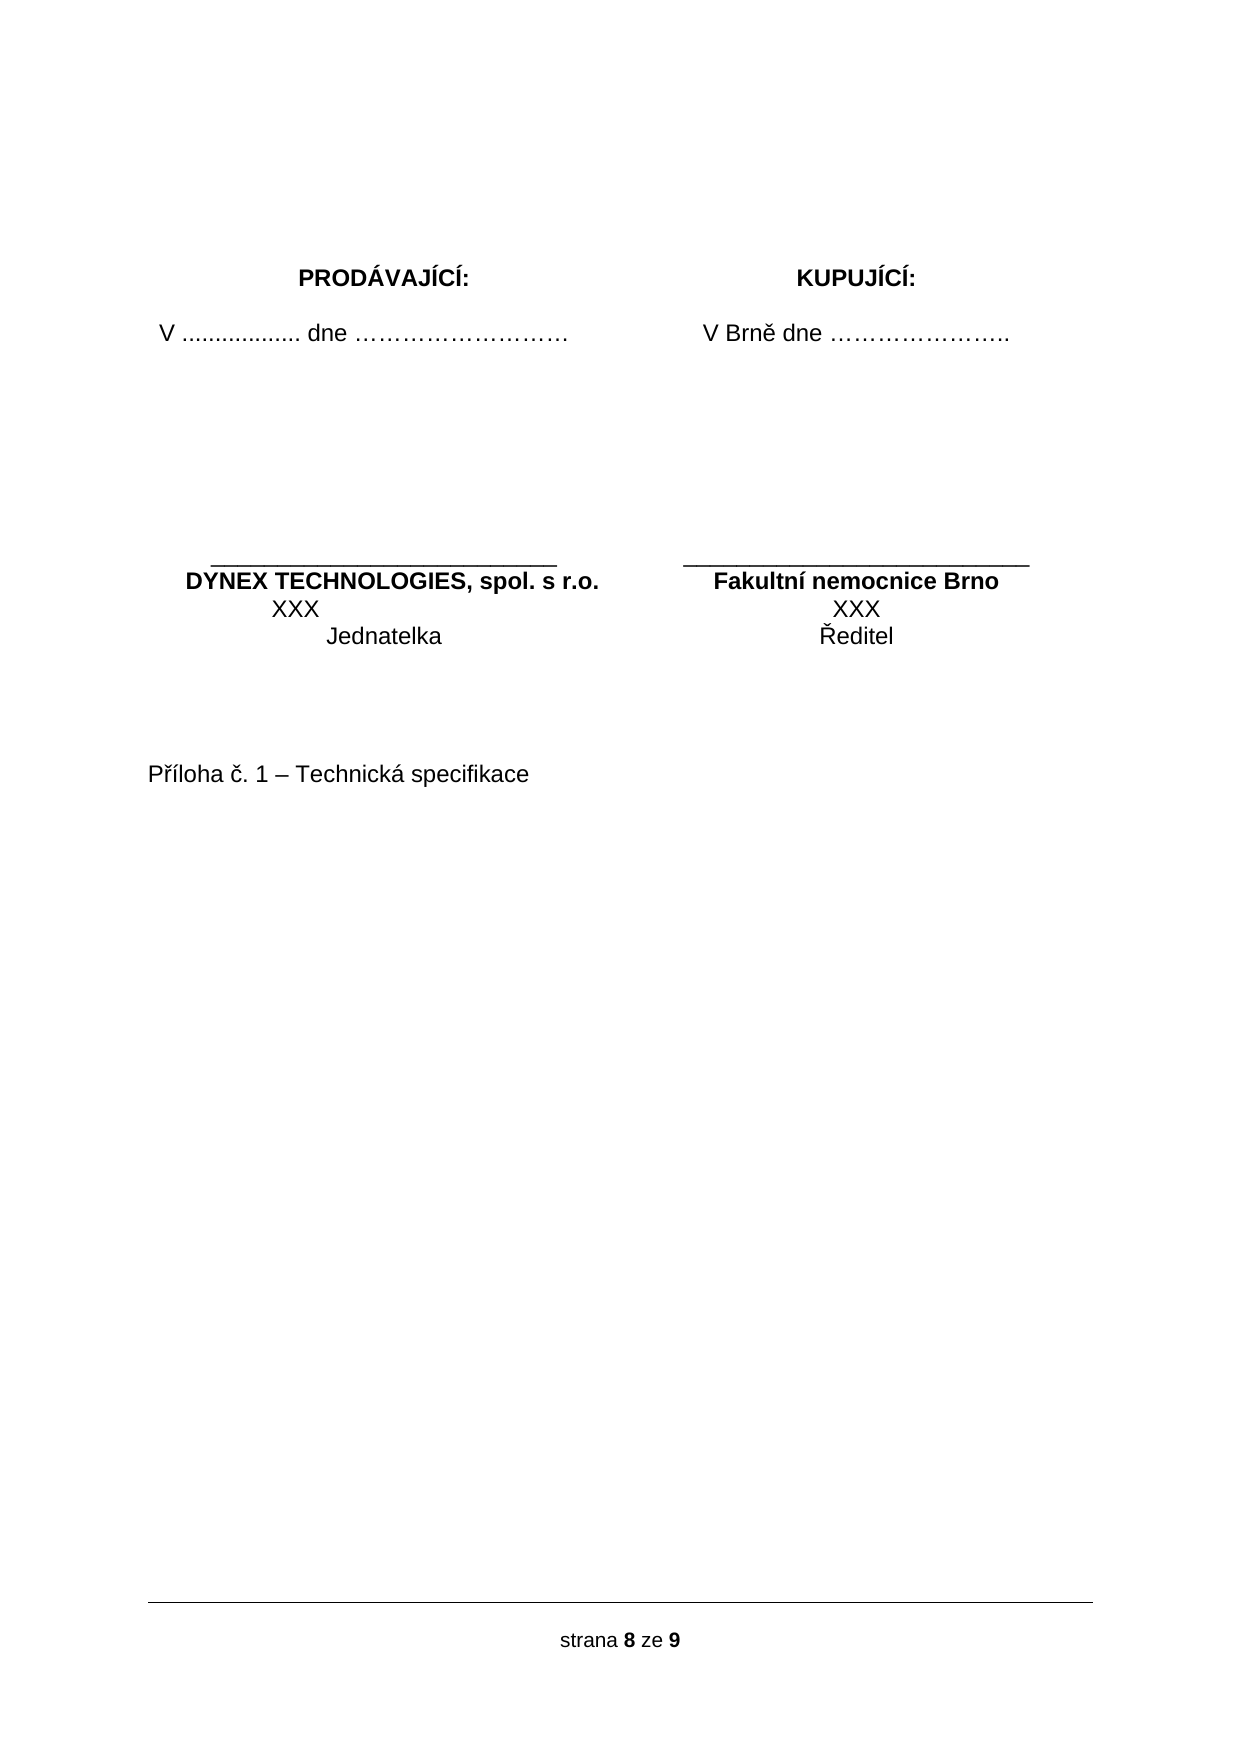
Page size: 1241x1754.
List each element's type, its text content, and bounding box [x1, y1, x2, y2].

table_header KUPUJÍCÍ: V Brně dne ………………….. __________________________ Fakultní nemocnice Brno XXX Ředitel [620, 264, 1093, 677]
table_header PRODÁVAJÍCÍ: V .................. dne ……………………… __________________________ DYNEX TECHNOLOGIES, spol. s r.o. XXX Jednatelka [148, 264, 620, 677]
text Příloha č. 1 – Technická specifikace [148, 760, 1093, 788]
